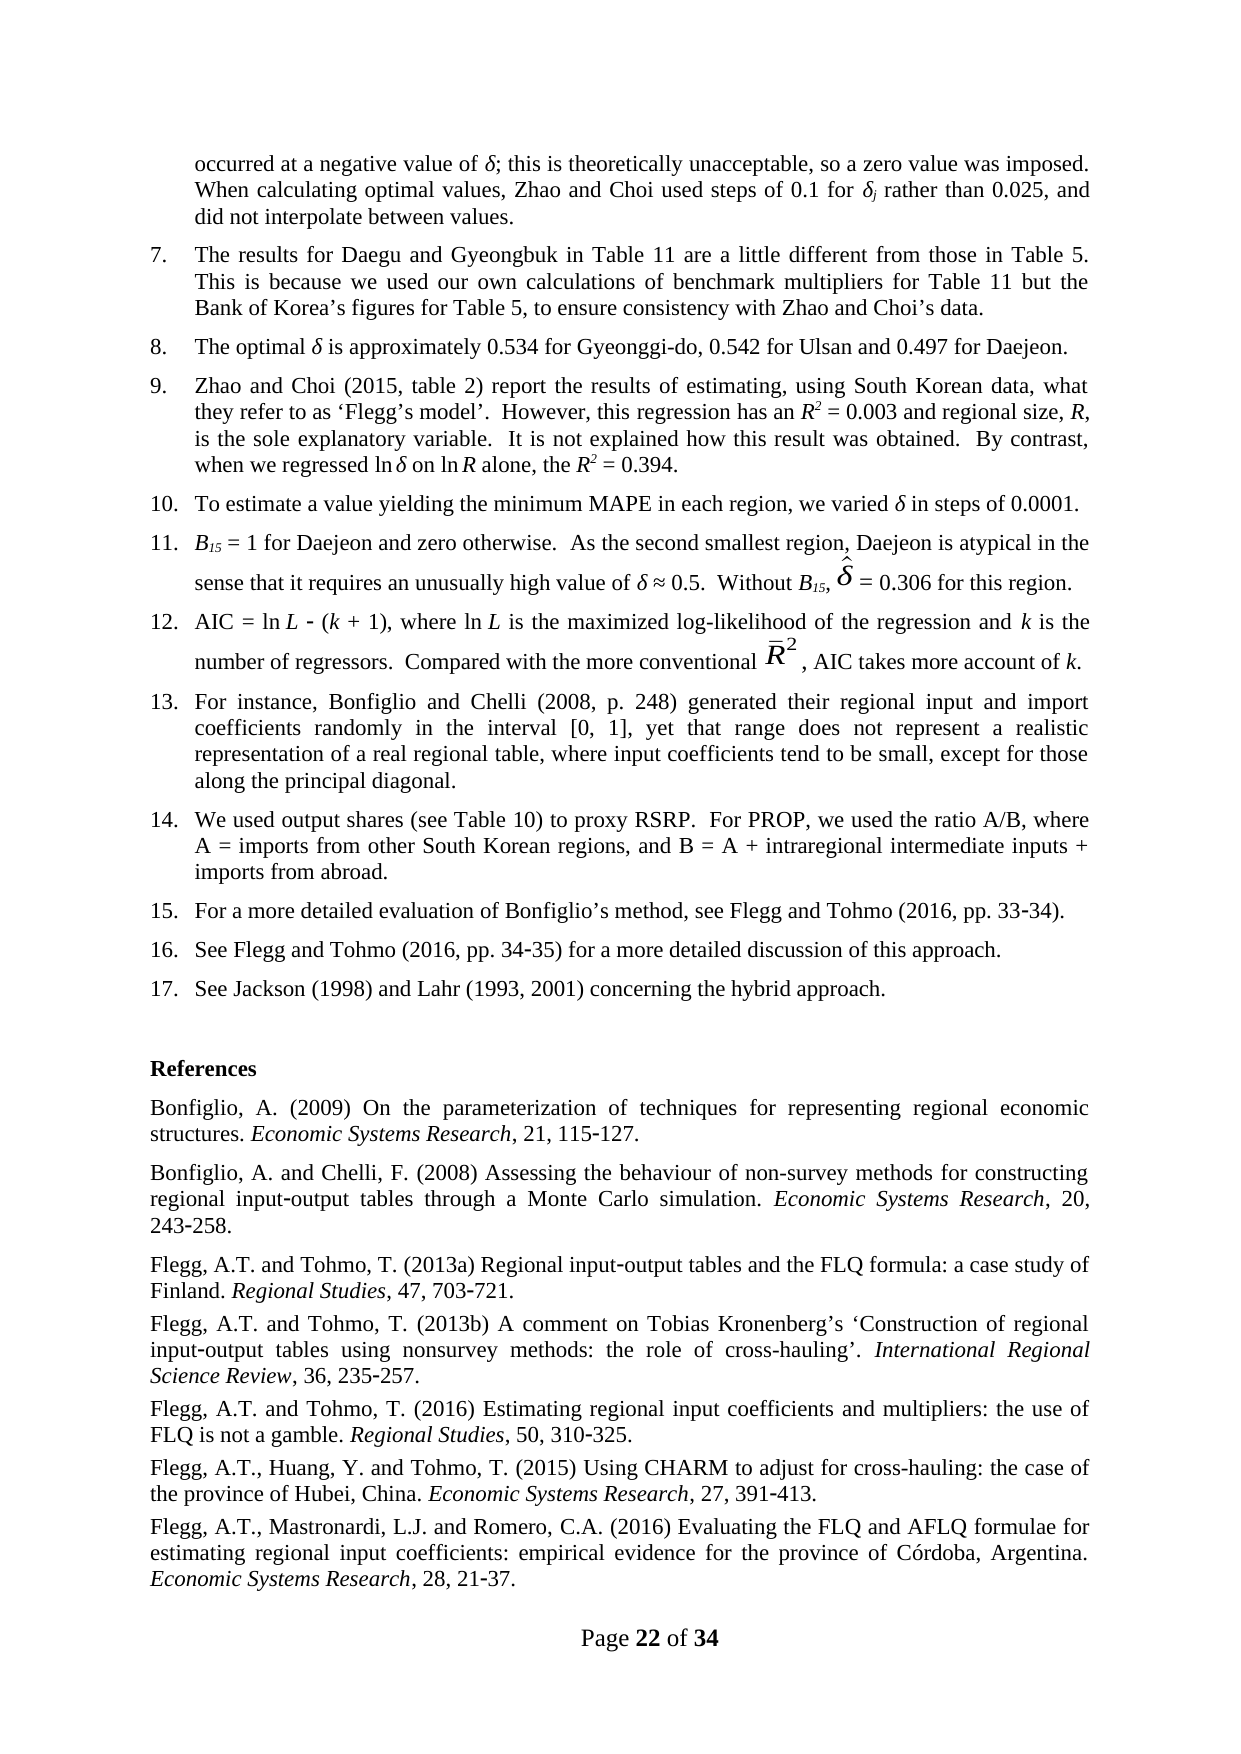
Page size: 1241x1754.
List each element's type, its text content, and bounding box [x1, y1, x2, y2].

text Flegg, A.T., Mastronardi, L.J. and Romero, C.A. (2016) Evaluating the FLQ and AFLQ formulae for estimating regional input coefficients: empirical evidence for the province of Córdoba, Argentina. Economic Systems Research, 28, 2137. [150, 1513, 1090, 1592]
text 14. We used output shares (see Table 10) to proxy RSRP. For PROP, we used the ratio A/B, where A = imports from other South Korean regions, and B = A + intraregional intermediate inputs + imports from abroad. [150, 806, 1090, 885]
text 15. For a more detailed evaluation of Bonfiglio’s method, see Flegg and Tohmo (2016, pp. 3334). [150, 897, 1090, 923]
text 12. AIC = ln L (k + 1), where ln L is the maximized log-likelihood of the regression and k is the number of regressors. Compared with the more conventional , AIC takes more account of k. [150, 608, 1090, 675]
text Flegg, A.T., Huang, Y. and Tohmo, T. (2015) Using CHARM to adjust for cross-hauling: the case of the province of Hubei, China. Economic Systems Research, 27, 391413. [150, 1454, 1090, 1507]
text 10. To estimate a value yielding the minimum MAPE in each region, we varied δ in steps of 0.0001. [150, 490, 1090, 516]
text Flegg, A.T. and Tohmo, T. (2016) Estimating regional input coefficients and multipliers: the use of FLQ is not a gamble. Regional Studies, 50, 310325. [150, 1395, 1090, 1448]
text 9. Zhao and Choi (2015, table 2) report the results of estimating, using South Korean data, what they refer to as ‘Flegg’s model’. However, this regression has an R2 = 0.003 and regional size, R, is the sole explanatory variable. It is not explained how this result was obtained. By contrast, when we regressed ln δ on ln R alone, the R2 = 0.394. [150, 372, 1090, 477]
text 8. The optimal δ is approximately 0.534 for Gyeonggi-do, 0.542 for Ulsan and 0.497 for Daejeon. [150, 333, 1090, 359]
text 7. The results for Daegu and Gyeongbuk in Table 11 are a little different from those in Table 5. This is because we used our own calculations of benchmark multipliers for Table 11 but the Bank of Korea’s figures for Table 5, to ensure consistency with Zhao and Choi’s data. [150, 242, 1090, 321]
text 17. See Jackson (1998) and Lahr (1993, 2001) concerning the hybrid approach. [150, 975, 1090, 1001]
text Flegg, A.T. and Tohmo, T. (2013b) A comment on Tobias Kronenberg’s ‘Construction of regional inputoutput tables using nonsurvey methods: the role of cross-hauling’. International Regional Science Review, 36, 235257. [150, 1309, 1090, 1389]
text References [150, 1055, 1090, 1081]
text Bonfiglio, A. and Chelli, F. (2008) Assessing the behaviour of non-survey methods for constructing regional inputoutput tables through a Monte Carlo simulation. Economic Systems Research, 20, 243258. [150, 1159, 1090, 1238]
text Bonfiglio, A. (2009) On the parameterization of techniques for representing regional economic structures. Economic Systems Research, 21, 115127. [150, 1094, 1090, 1147]
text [150, 150, 1090, 229]
text 11. B15 = 1 for Daejeon and zero otherwise. As the second smallest region, Daejeon is atypical in the sense that it requires an unusually high value of δ ≈ 0.5. Without B15, = 0.306 for this region. [150, 529, 1090, 596]
text Flegg, A.T. and Tohmo, T. (2013a) Regional inputoutput tables and the FLQ formula: a case study of Finland. Regional Studies, 47, 703721. [150, 1251, 1090, 1303]
text 16. See Flegg and Tohmo (2016, pp. 3435) for a more detailed discussion of this approach. [150, 936, 1090, 962]
text 13. For instance, Bonfiglio and Chelli (2008, p. 248) generated their regional input and import coefficients randomly in the interval [0, 1], yet that range does not represent a realistic representation of a real regional table, where input coefficients tend to be small, except for those along the principal diagonal. [150, 688, 1090, 793]
